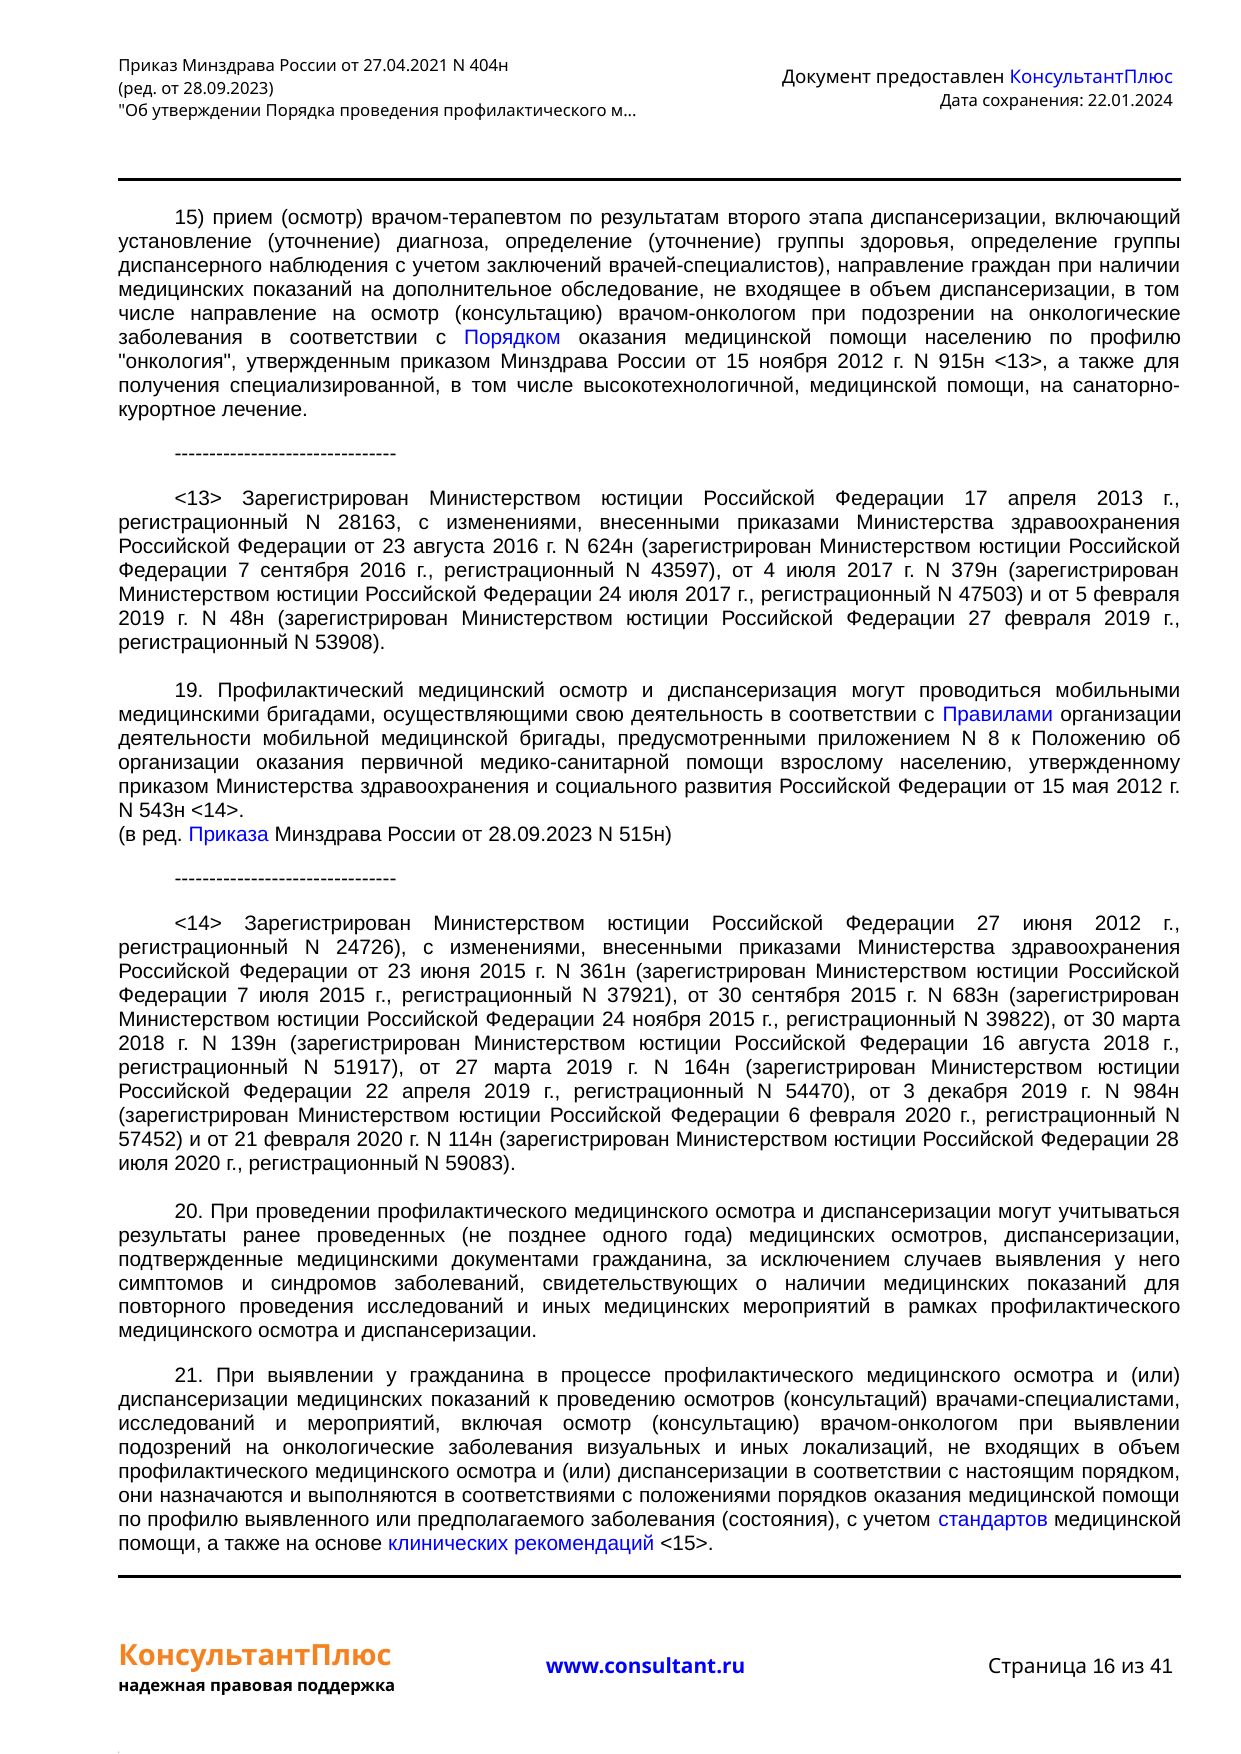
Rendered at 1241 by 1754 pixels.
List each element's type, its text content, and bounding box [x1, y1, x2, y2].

text 19. Профилактический медицинский осмотр и диспансеризация могут проводиться мобильными медицинскими бригадами, осуществляющими свою деятельность в соответствии с Правилами организации деятельности мобильной медицинской бригады, предусмотренными приложением N 8 к Положению об организации оказания первичной медико-санитарной помощи взрослому населению, утвержденному приказом Министерства здравоохранения и социального развития Российской Федерации от 15 мая 2012 г. N 543н <14>. [118, 678, 1181, 821]
text <14> Зарегистрирован Министерством юстиции Российской Федерации 27 июня 2012 г., регистрационный N 24726), с изменениями, внесенными приказами Министерства здравоохранения Российской Федерации от 23 июня 2015 г. N 361н (зарегистрирован Министерством юстиции Российской Федерации 7 июля 2015 г., регистрационный N 37921), от 30 сентября 2015 г. N 683н (зарегистрирован Министерством юстиции Российской Федерации 24 ноября 2015 г., регистрационный N 39822), от 30 марта 2018 г. N 139н (зарегистрирован Министерством юстиции Российской Федерации 16 августа 2018 г., регистрационный N 51917), от 27 марта 2019 г. N 164н (зарегистрирован Министерством юстиции Российской Федерации 22 апреля 2019 г., регистрационный N 54470), от 3 декабря 2019 г. N 984н (зарегистрирован Министерством юстиции Российской Федерации 6 февраля 2020 г., регистрационный N 57452) и от 21 февраля 2020 г. N 114н (зарегистрирован Министерством юстиции Российской Федерации 28 июля 2020 г., регистрационный N 59083). [118, 911, 1181, 1174]
text 21. При выявлении у гражданина в процессе профилактического медицинского осмотра и (или) диспансеризации медицинских показаний к проведению осмотров (консультаций) врачами-специалистами, исследований и мероприятий, включая осмотр (консультацию) врачом-онкологом при выявлении подозрений на онкологические заболевания визуальных и иных локализаций, не входящих в объем профилактического медицинского осмотра и (или) диспансеризации в соответствии с настоящим порядком, они назначаются и выполняются в соответствиями с положениями порядков оказания медицинской помощи по профилю выявленного или предполагаемого заболевания (состояния), с учетом стандартов медицинской помощи, а также на основе клинических рекомендаций <15>. [118, 1363, 1181, 1555]
text (в ред. Приказа Минздрава России от 28.09.2023 N 515н) [118, 821, 1181, 845]
text 20. При проведении профилактического медицинского осмотра и диспансеризации могут учитываться результаты ранее проведенных (не позднее одного года) медицинских осмотров, диспансеризации, подтвержденные медицинскими документами гражданина, за исключением случаев выявления у него симптомов и синдромов заболеваний, свидетельствующих о наличии медицинских показаний для повторного проведения исследований и иных медицинских мероприятий в рамках профилактического медицинского осмотра и диспансеризации. [118, 1198, 1181, 1342]
text -------------------------------- [118, 866, 1181, 890]
text -------------------------------- [118, 441, 1181, 465]
text 15) прием (осмотр) врачом-терапевтом по результатам второго этапа диспансеризации, включающий установление (уточнение) диагноза, определение (уточнение) группы здоровья, определение группы диспансерного наблюдения с учетом заключений врачей-специалистов), направление граждан при наличии медицинских показаний на дополнительное обследование, не входящее в объем диспансеризации, в том числе направление на осмотр (консультацию) врачом-онкологом при подозрении на онкологические заболевания в соответствии с Порядком оказания медицинской помощи населению по профилю "онкология", утвержденным приказом Минздрава России от 15 ноября 2012 г. N 915н <13>, а также для получения специализированной, в том числе высокотехнологичной, медицинской помощи, на санаторно-курортное лечение. [118, 205, 1181, 420]
text <13> Зарегистрирован Министерством юстиции Российской Федерации 17 апреля 2013 г., регистрационный N 28163, с изменениями, внесенными приказами Министерства здравоохранения Российской Федерации от 23 августа 2016 г. N 624н (зарегистрирован Министерством юстиции Российской Федерации 7 сентября 2016 г., регистрационный N 43597), от 4 июля 2017 г. N 379н (зарегистрирован Министерством юстиции Российской Федерации 24 июля 2017 г., регистрационный N 47503) и от 5 февраля 2019 г. N 48н (зарегистрирован Министерством юстиции Российской Федерации 27 февраля 2019 г., регистрационный N 53908). [118, 486, 1181, 654]
